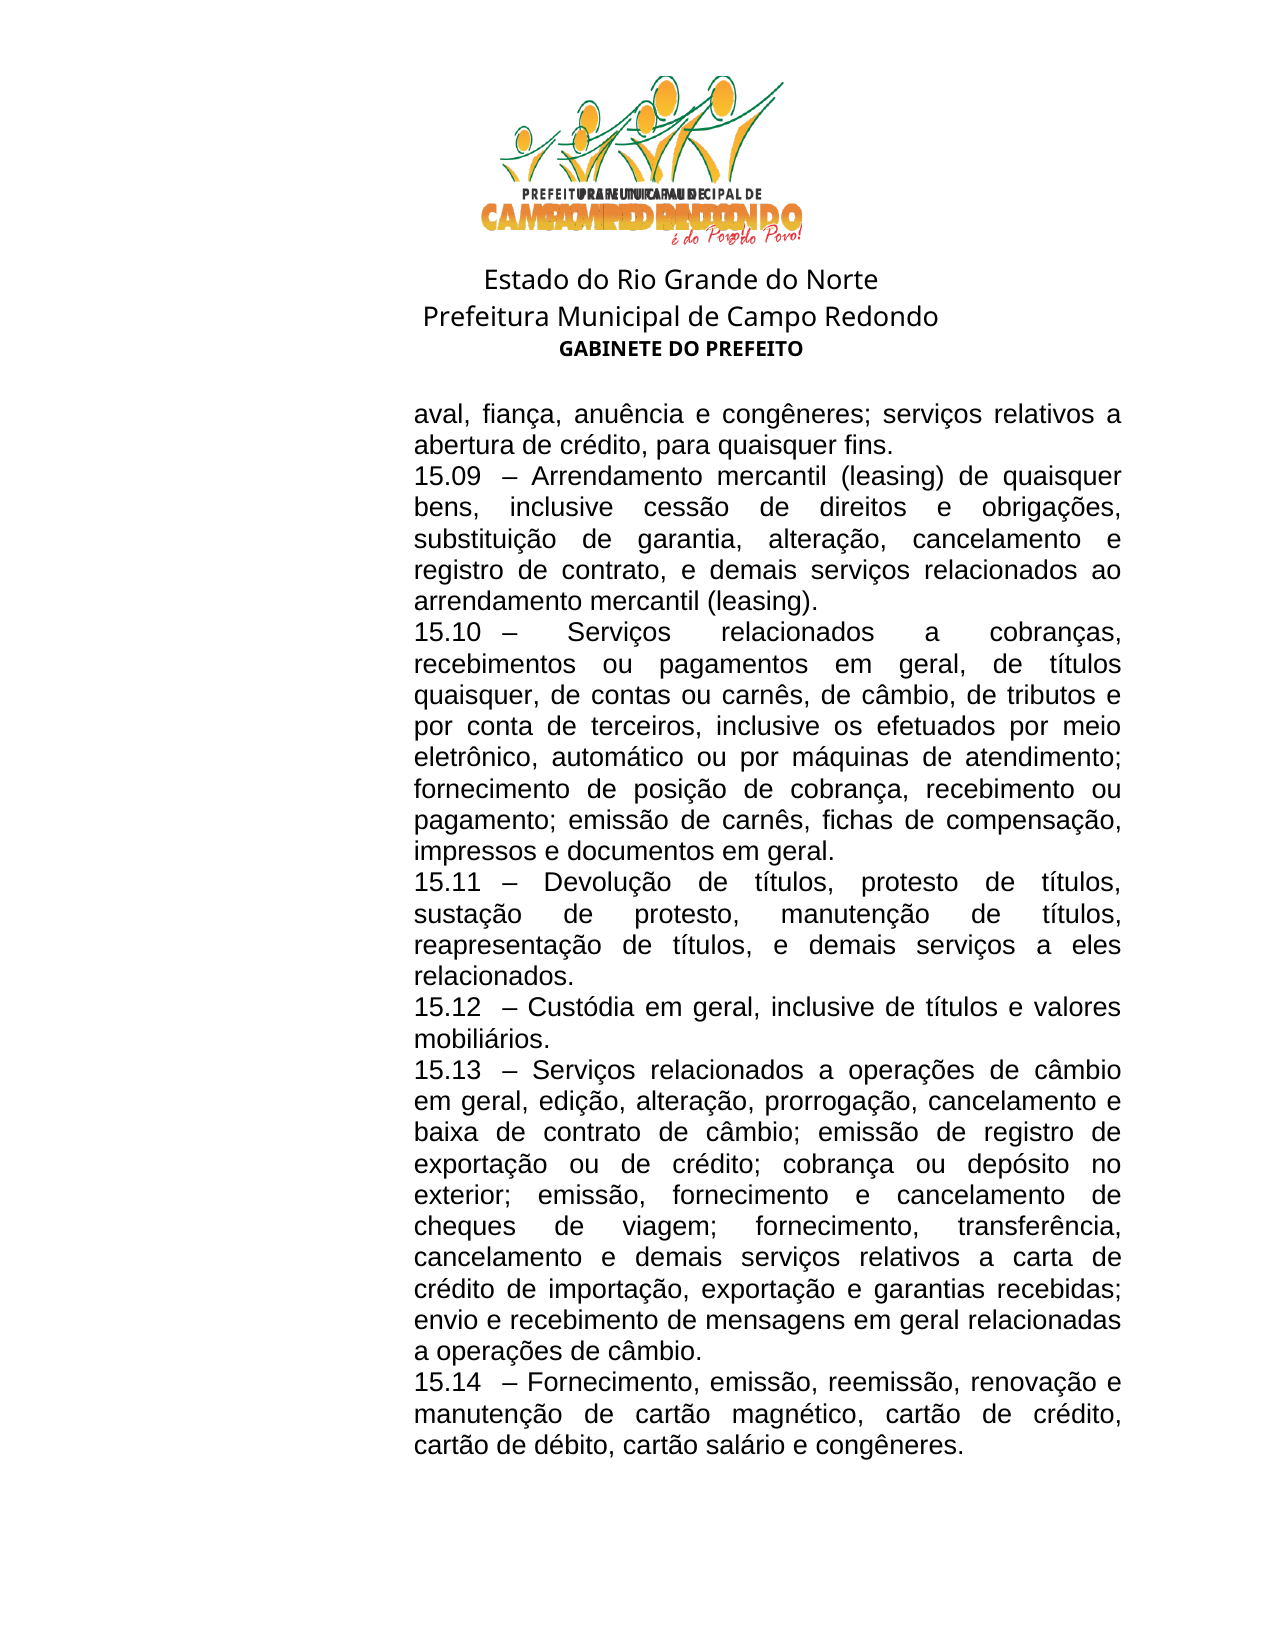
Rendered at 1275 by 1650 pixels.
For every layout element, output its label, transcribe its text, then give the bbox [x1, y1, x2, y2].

list – Arrendamento mercantil (leasing) de quaisquer bens, inclusive cessão de direitos e obrigações, substituição de garantia, alteração, cancelamento e registro de contrato, e demais serviços relacionados ao arrendamento mercantil (leasing). [413, 460, 1122, 616]
list – Serviços relacionados a cobranças, recebimentos ou pagamentos em geral, de títulos quaisquer, de contas ou carnês, de câmbio, de tributos e por conta de terceiros, inclusive os efetuados por meio eletrônico, automático ou por máquinas de atendimento; fornecimento de posição de cobrança, recebimento ou pagamento; emissão de carnês, fichas de compensação, impressos e documentos em geral. [413, 616, 1122, 866]
list – Fornecimento, emissão, reemissão, renovação e manutenção de cartão magnético, cartão de crédito, cartão de débito, cartão salário e congêneres. [413, 1366, 1122, 1460]
list – Devolução de títulos, protesto de títulos, sustação de protesto, manutenção de títulos, reapresentação de títulos, e demais serviços a eles relacionados. [413, 866, 1122, 991]
list – Serviços relacionados a operações de câmbio em geral, edição, alteração, prorrogação, cancelamento e baixa de contrato de câmbio; emissão de registro de exportação ou de crédito; cobrança ou depósito no exterior; emissão, fornecimento e cancelamento de cheques de viagem; fornecimento, transferência, cancelamento e demais serviços relativos a carta de crédito de importação, exportação e garantias recebidas; envio e recebimento de mensagens em geral relacionadas a operações de câmbio. [413, 1054, 1122, 1366]
list – Custódia em geral, inclusive de títulos e valores mobiliários. [413, 991, 1122, 1054]
picture [481, 76, 803, 245]
